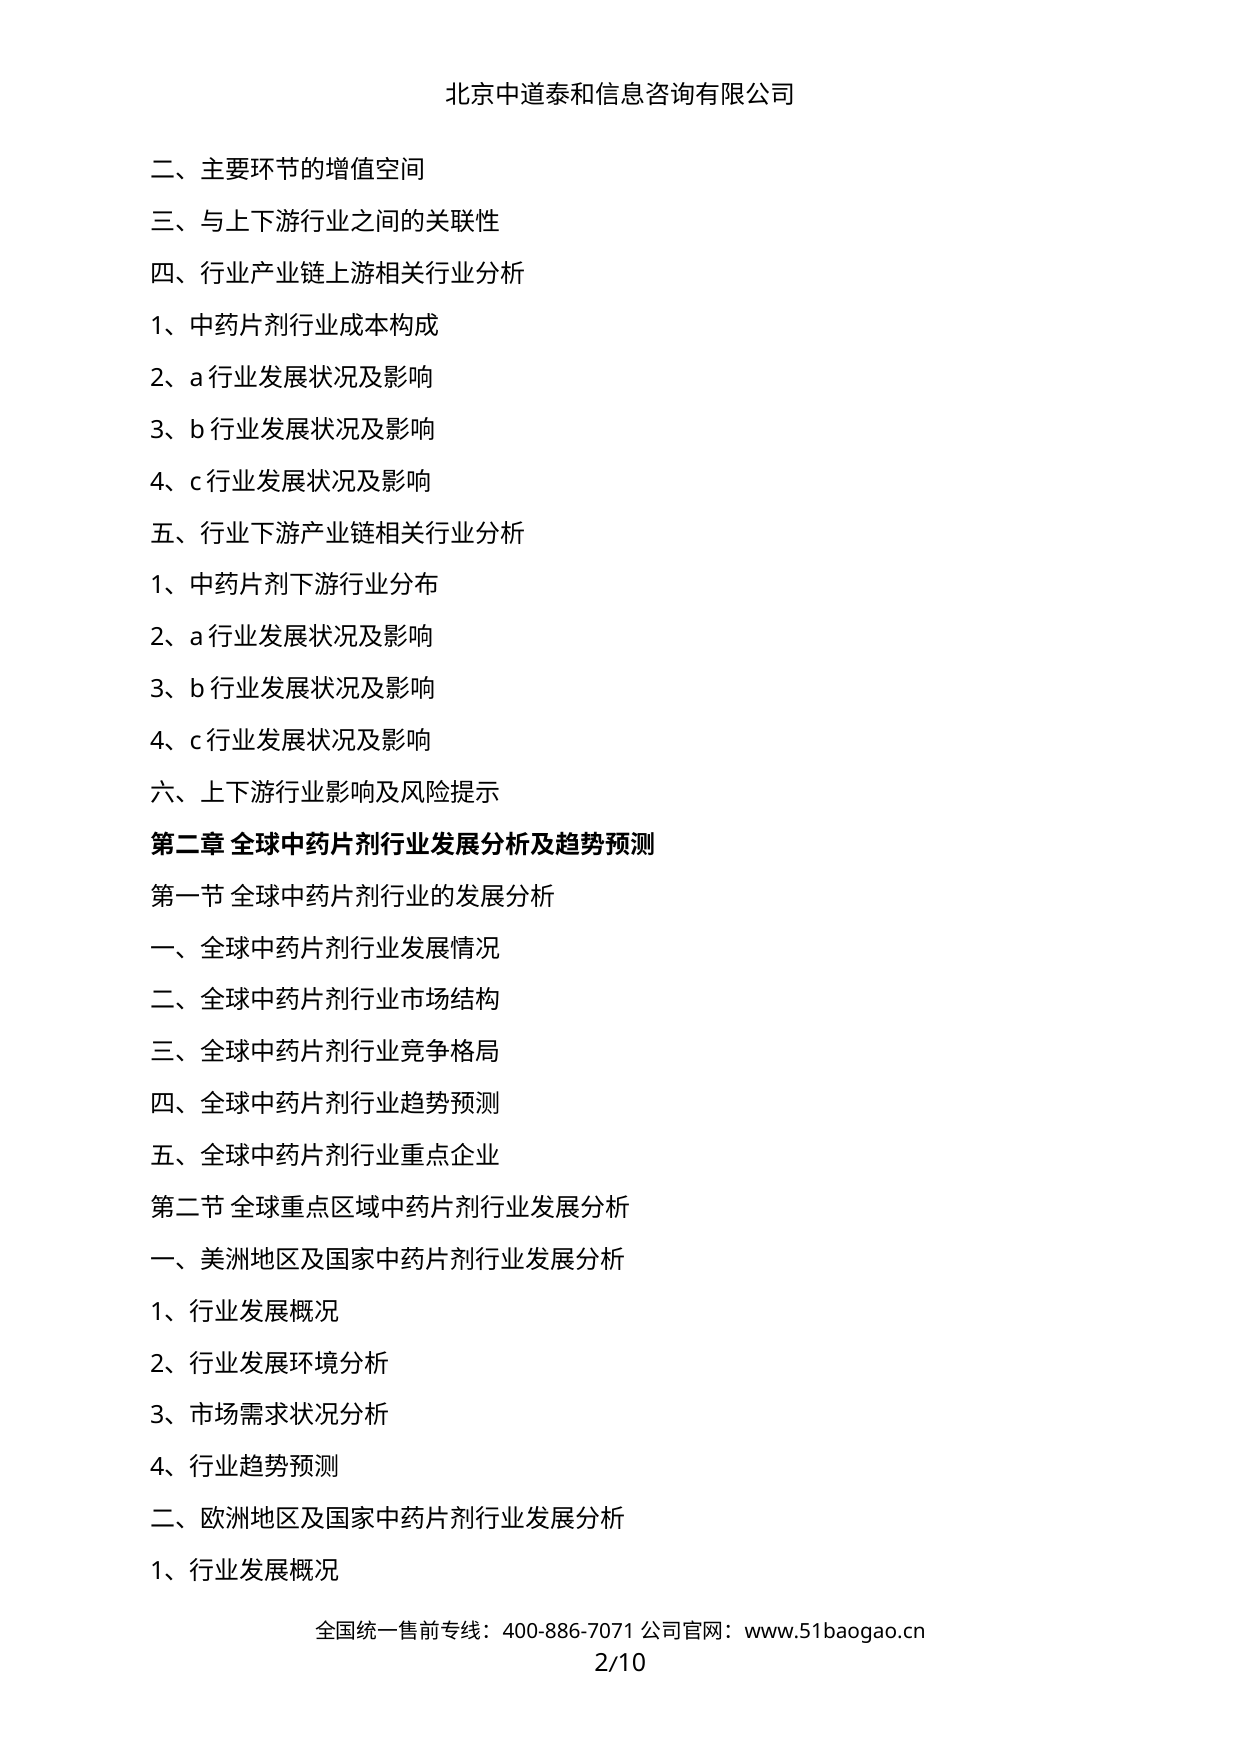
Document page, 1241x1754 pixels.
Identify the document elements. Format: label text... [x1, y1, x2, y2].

text 第二节 全球重点区域中药片剂行业发展分析 [150, 1187, 1090, 1224]
text 3、市场需求状况分析 [150, 1395, 1090, 1431]
text 1、中药片剂下游行业分布 [150, 565, 1090, 601]
text 三、与上下游行业之间的关联性 [150, 202, 1090, 238]
text 二、全球中药片剂行业市场结构 [150, 980, 1090, 1016]
text 4、行业趋势预测 [150, 1447, 1090, 1483]
text 一、全球中药片剂行业发展情况 [150, 928, 1090, 964]
text 1、行业发展概况 [150, 1291, 1090, 1327]
text 二、主要环节的增值空间 [150, 150, 1090, 186]
text 3、b行业发展状况及影响 [150, 409, 1090, 446]
text 2、a行业发展状况及影响 [150, 357, 1090, 394]
text 第二章 全球中药片剂行业发展分析及趋势预测 [150, 824, 1090, 861]
text 1、行业发展概况 [150, 1551, 1090, 1587]
text 三、全球中药片剂行业竞争格局 [150, 1032, 1090, 1068]
text 四、行业产业链上游相关行业分析 [150, 254, 1090, 290]
text 1、中药片剂行业成本构成 [150, 306, 1090, 342]
text 3、b行业发展状况及影响 [150, 669, 1090, 705]
text 2、a行业发展状况及影响 [150, 617, 1090, 653]
text 一、美洲地区及国家中药片剂行业发展分析 [150, 1239, 1090, 1276]
text 2、行业发展环境分析 [150, 1343, 1090, 1379]
text 五、行业下游产业链相关行业分析 [150, 513, 1090, 549]
text 二、欧洲地区及国家中药片剂行业发展分析 [150, 1499, 1090, 1535]
text 4、c行业发展状况及影响 [150, 721, 1090, 757]
text 第一节 全球中药片剂行业的发展分析 [150, 876, 1090, 912]
text 4、c行业发展状况及影响 [150, 461, 1090, 497]
text 四、全球中药片剂行业趋势预测 [150, 1084, 1090, 1120]
text 六、上下游行业影响及风险提示 [150, 772, 1090, 809]
text 五、全球中药片剂行业重点企业 [150, 1136, 1090, 1172]
